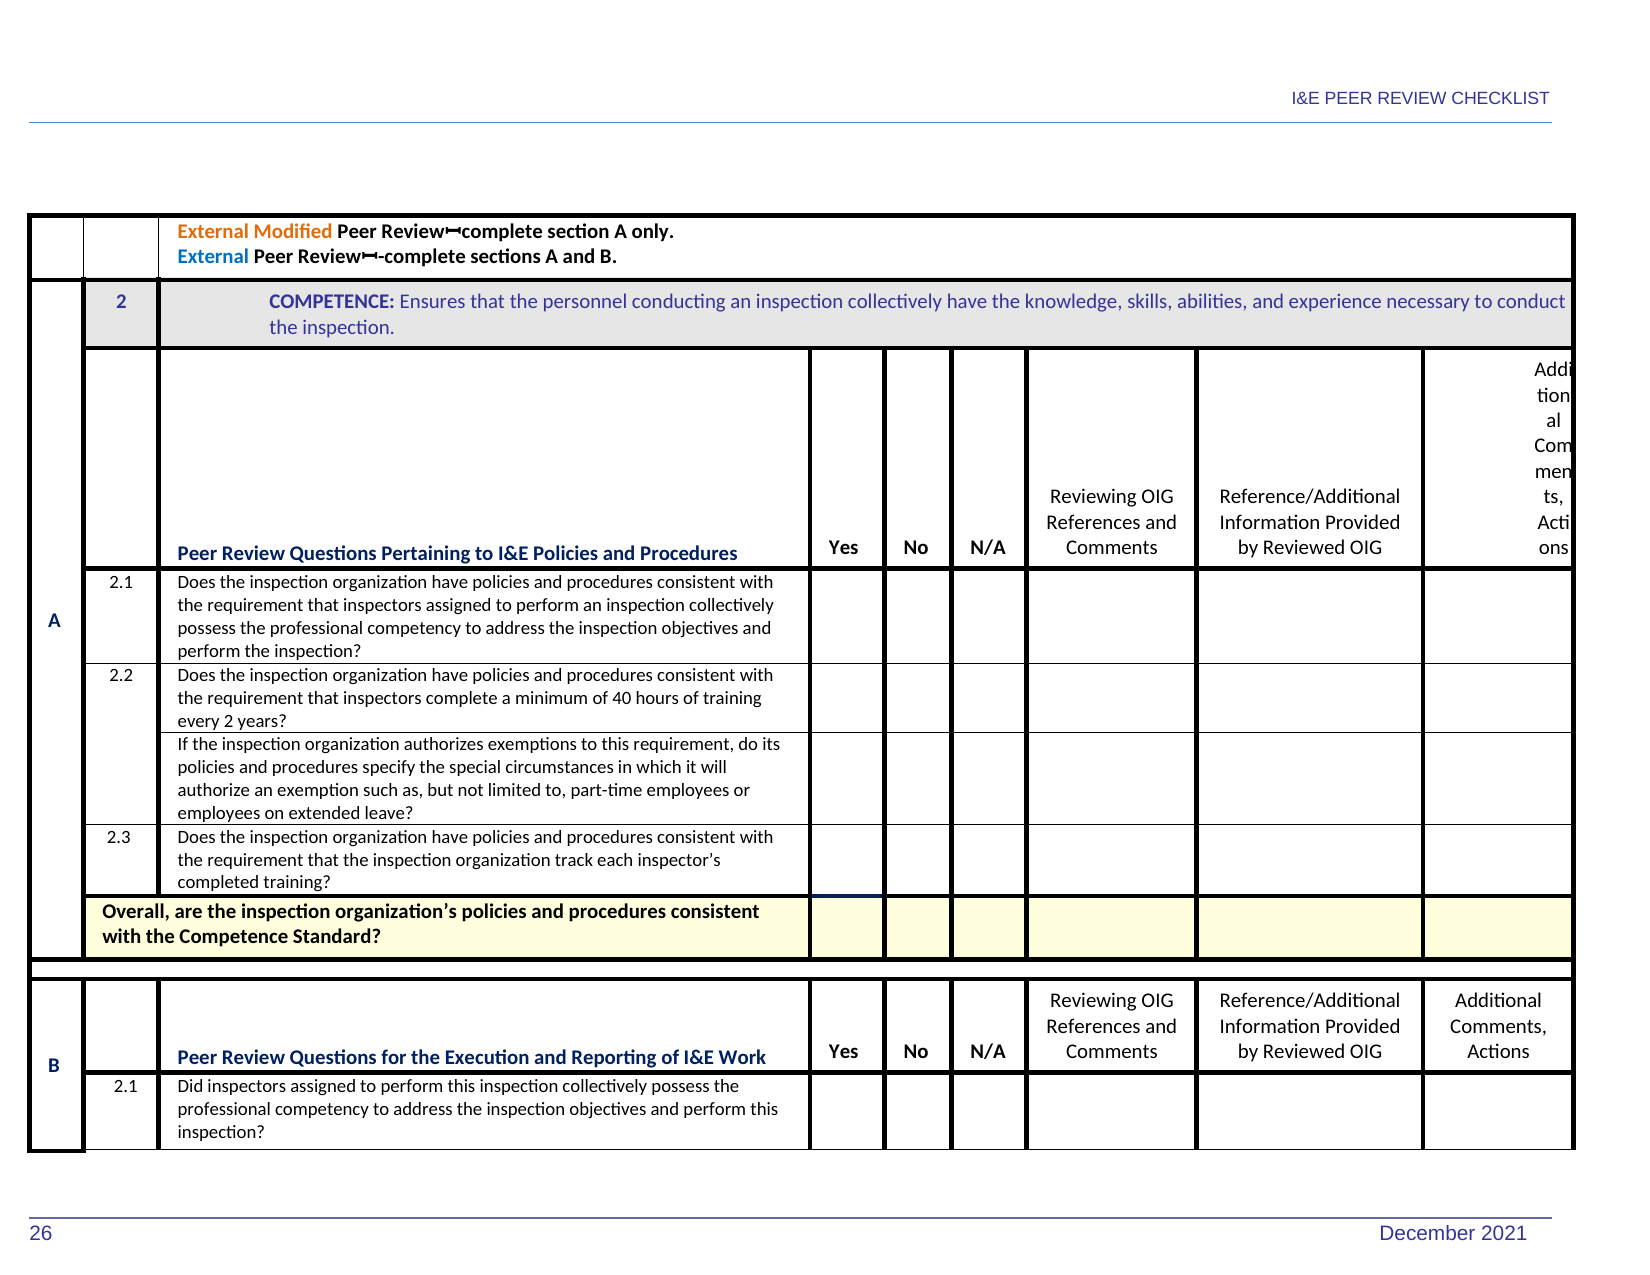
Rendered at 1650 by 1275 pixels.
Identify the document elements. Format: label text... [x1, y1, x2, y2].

table_cell Additional Comments, Actions [1425, 981, 1571, 1070]
table_cell [1029, 664, 1194, 732]
table_cell [32, 962, 1571, 977]
table_cell [887, 898, 949, 957]
table_cell [1199, 571, 1421, 662]
table_cell [1425, 571, 1571, 662]
table_cell No [887, 981, 949, 1070]
table_header [32, 218, 83, 277]
table_cell Reviewing OIG References and Comments [1029, 981, 1194, 1070]
table_cell A [32, 282, 81, 957]
table_cell 2.2 [86, 664, 156, 824]
table_cell [812, 1075, 882, 1149]
table_cell [887, 664, 949, 732]
table_header [84, 218, 158, 277]
table_cell Yes [812, 350, 882, 566]
table_cell [1029, 825, 1194, 894]
table_cell Yes [812, 981, 882, 1070]
table_cell [812, 898, 882, 957]
table_cell [1199, 664, 1421, 732]
table_cell [887, 825, 949, 894]
table_cell Reference/Additional Information Provided by Reviewed OIG [1199, 350, 1421, 566]
table_cell Does the inspection organization have policies and procedures consistent with the requirement that inspectors assigned to perform an inspection collectively possess the professional competency to address the inspection objectives and perform the inspection? [161, 571, 808, 662]
table_cell No [887, 350, 949, 566]
table_cell 2 [86, 282, 156, 346]
table_cell N/A [954, 981, 1024, 1070]
table_cell [887, 571, 949, 662]
table_cell Additional Comments, Actions [1425, 350, 1571, 566]
table_cell [1425, 664, 1571, 732]
table_cell [954, 1075, 1024, 1149]
table_cell Peer Review Questions for the Execution and Reporting of I&E Work [161, 981, 808, 1070]
table_header External Modified Peer Reviewꟷcomplete section A only. External Peer Reviewꟷ-complete sections A and B. [159, 218, 1571, 277]
table_cell [1029, 898, 1194, 957]
table_cell [1199, 825, 1421, 894]
table_cell [954, 825, 1024, 894]
table_cell [954, 571, 1024, 662]
table_cell 2.3 [86, 825, 156, 894]
table_cell [1425, 1075, 1571, 1149]
table_cell N/A [954, 350, 1024, 566]
table_cell [1425, 898, 1571, 957]
table_cell COMPETENCE: Ensures that the personnel conducting an inspection collectively have the knowledge, skills, abilities, and experience necessary to conduct the inspection. [161, 282, 1571, 346]
table_cell Does the inspection organization have policies and procedures consistent with the requirement that the inspection organization track each inspector’s completed training? [161, 825, 808, 894]
table_cell Did inspectors assigned to perform this inspection collectively possess the professional competency to address the inspection objectives and perform this inspection? [161, 1075, 808, 1149]
table_cell [887, 733, 949, 824]
table_cell Reference/Additional Information Provided by Reviewed OIG [1199, 981, 1421, 1070]
table_cell Overall, are the inspection organization’s policies and procedures consistent with the Competence Standard? [86, 898, 808, 957]
table_cell [1199, 733, 1421, 824]
table_cell Does the inspection organization have policies and procedures consistent with the requirement that inspectors complete a minimum of 40 hours of training every 2 years? [161, 664, 808, 732]
table_cell [1199, 898, 1421, 957]
table_cell [887, 1075, 949, 1149]
table_cell [1425, 733, 1571, 824]
table_cell [1199, 1075, 1421, 1149]
table_cell [812, 825, 882, 894]
table_cell [86, 981, 156, 1070]
table_cell [812, 664, 882, 732]
table_cell 2.1 [86, 571, 156, 662]
table_cell [1029, 733, 1194, 824]
table_cell [86, 350, 156, 566]
table_cell [812, 571, 882, 662]
table_cell [812, 733, 882, 824]
table_cell Reviewing OIG References and Comments [1029, 350, 1194, 566]
table_cell Peer Review Questions Pertaining to I&E Policies and Procedures [161, 350, 808, 566]
table_cell [954, 898, 1024, 957]
table_cell [1029, 1075, 1194, 1149]
table_cell 2.1 [86, 1075, 156, 1149]
table_cell [1029, 571, 1194, 662]
table_cell If the inspection organization authorizes exemptions to this requirement, do its policies and procedures specify the special circumstances in which it will authorize an exemption such as, but not limited to, part-time employees or employees on extended leave? [161, 733, 808, 824]
table_cell [1425, 825, 1571, 894]
table_cell B [32, 981, 81, 1149]
table_cell [954, 664, 1024, 732]
table_cell [954, 733, 1024, 824]
